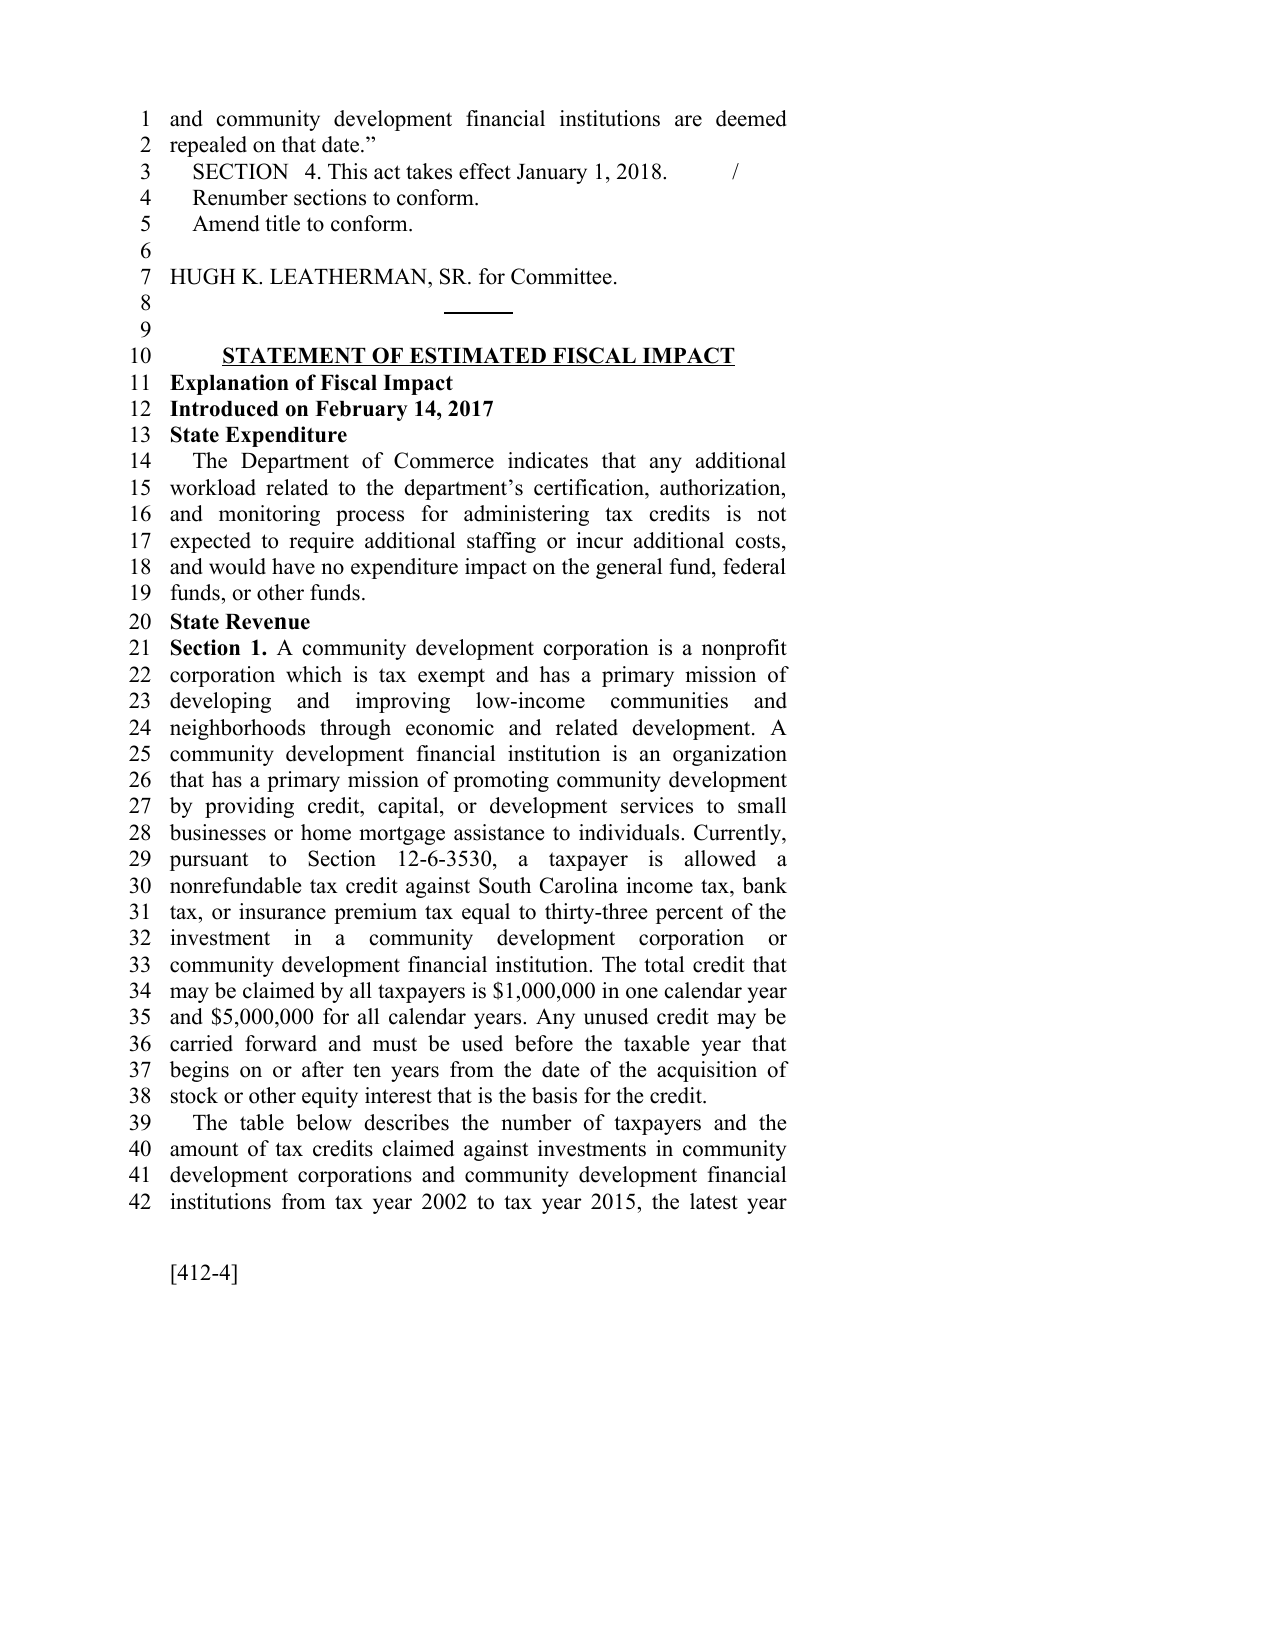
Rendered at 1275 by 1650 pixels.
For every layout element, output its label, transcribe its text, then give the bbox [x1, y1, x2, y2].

text Section 1. A community development corporation is a nonprofit corporation which is tax exempt and has a primary mission of developing and improving low-income communities and neighborhoods through economic and related development. A community development financial institution is an organization that has a primary mission of promoting community development by providing credit, capital, or development services to small businesses or home mortgage assistance to individuals. Currently, pursuant to Section 12-6-3530, a taxpayer is allowed a nonrefundable tax credit against South Carolina income tax, bank tax, or insurance premium tax equal to thirty-three percent of the investment in a community development corporation or community development financial institution. The total credit that may be claimed by all taxpayers is $1,000,000 in one calendar year and $5,000,000 for all calendar years. Any unused credit may be carried forward and must be used before the taxable year that begins on or after ten years from the date of the acquisition of stock or other equity interest that is the basis for the credit. [169, 634, 787, 1109]
text The Department of Commerce indicates that any additional workload related to the department’s certification, authorization, and monitoring process for administering tax credits is not expected to require additional staffing or incur additional costs, and would have no expenditure impact on the general fund, federal funds, or other funds. [169, 448, 787, 606]
text State Revenue [169, 606, 787, 634]
text Amend title to conform. [169, 210, 787, 237]
text Explanation of Fiscal Impact [169, 368, 787, 395]
text Renumber sections to conform. [169, 184, 787, 210]
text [169, 105, 787, 158]
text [169, 1109, 787, 1214]
text STATEMENT OF ESTIMATED FISCAL IMPACT [169, 342, 787, 368]
text Introduced on February 14, 2017 [169, 395, 787, 421]
text SECTION 4. This act takes effect January 1, 2018. / [169, 158, 787, 184]
text State Expenditure [169, 421, 787, 448]
text HUGH K. LEATHERMAN, SR. for Committee. [169, 263, 787, 289]
